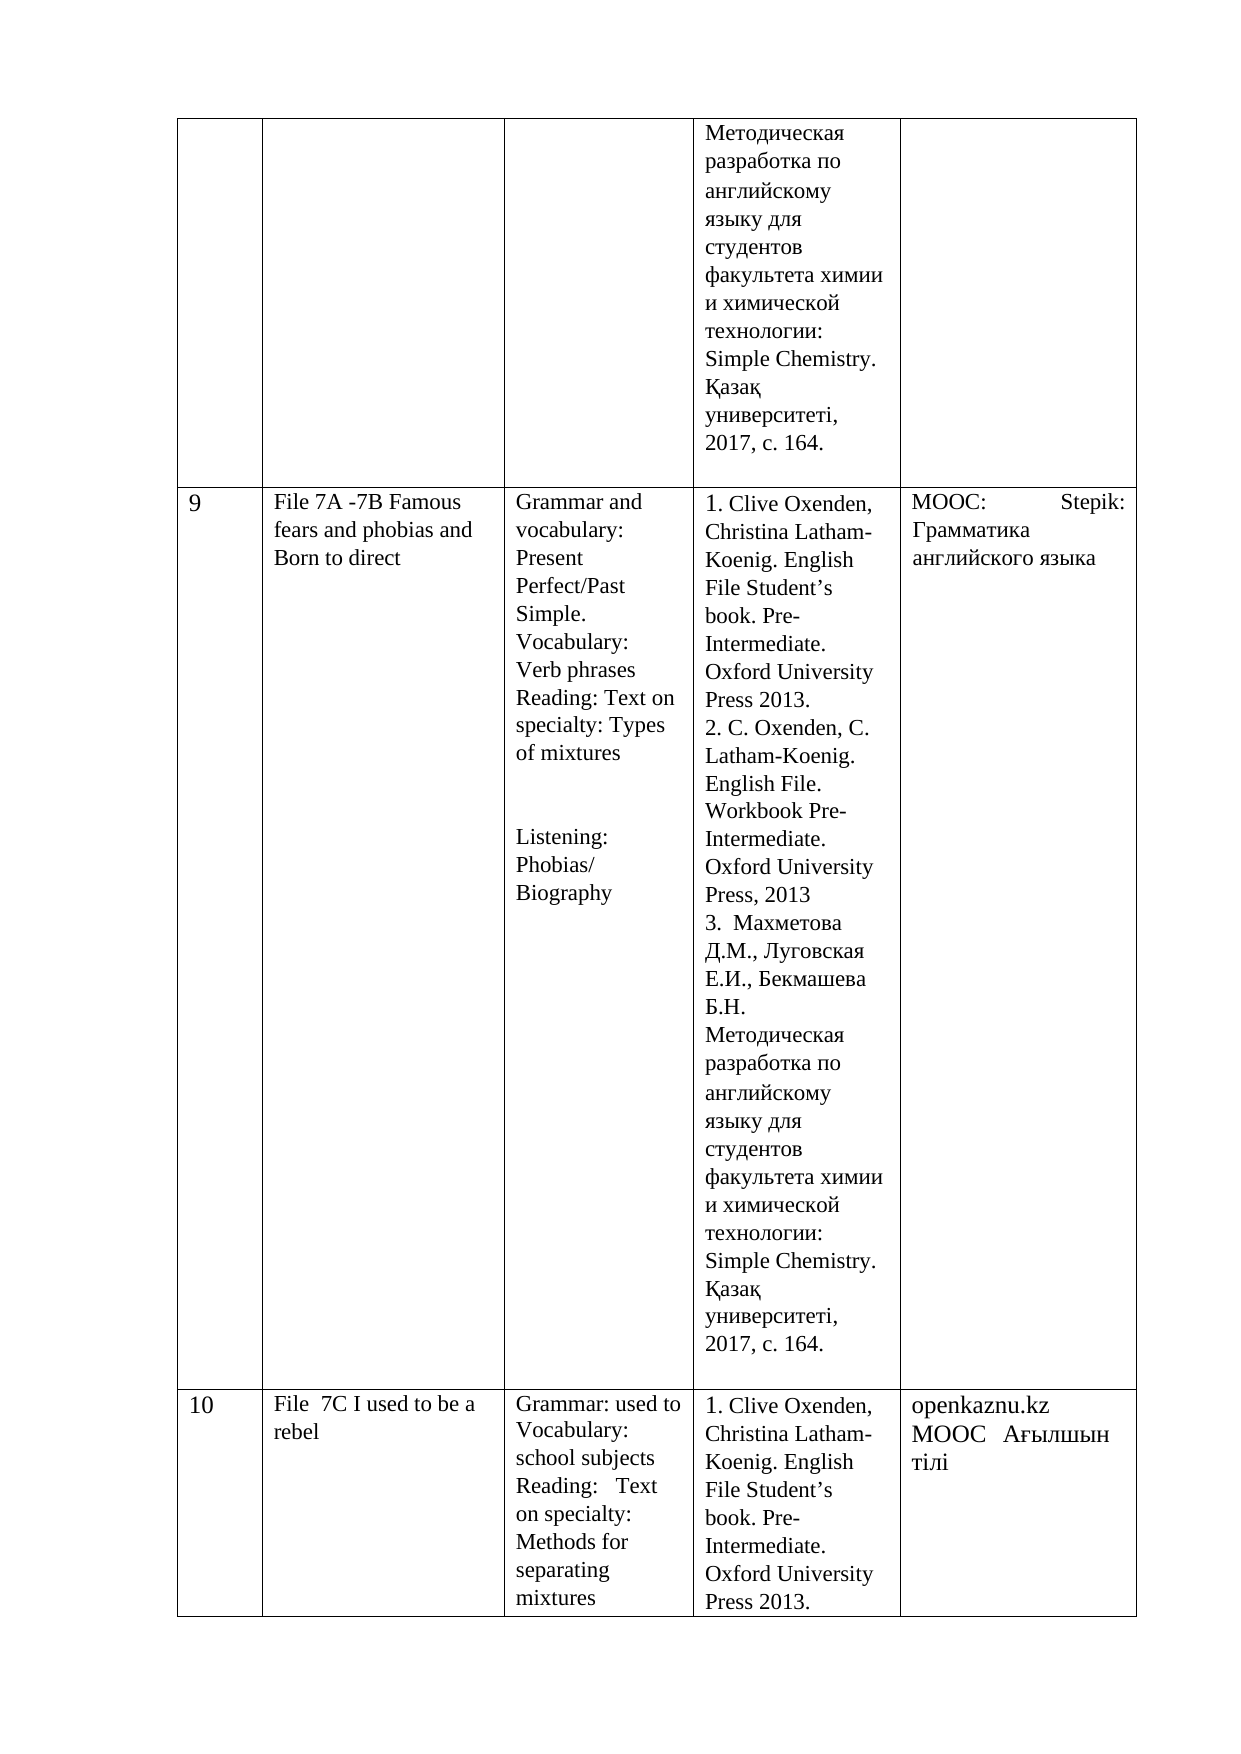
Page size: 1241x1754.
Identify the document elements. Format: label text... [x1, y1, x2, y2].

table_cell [901, 1390, 1136, 1616]
table_cell 8 [178, 119, 262, 487]
table_cell 9 [178, 488, 262, 1389]
table_cell 10 [178, 1390, 262, 1616]
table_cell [505, 119, 693, 487]
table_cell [505, 1390, 693, 1616]
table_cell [901, 119, 1136, 487]
table_cell Grammar and vocabulary: Present Perfect/Past Simple. Vocabulary: Verb phrases Reading: Text on specialty: Types of mixtures Listening: Phobias/ Biography [505, 488, 693, 1389]
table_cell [694, 119, 900, 487]
table_cell File 7A -7B Famous fears and phobias and Born to direct [263, 488, 504, 1389]
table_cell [263, 1390, 504, 1616]
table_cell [694, 1390, 900, 1616]
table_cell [263, 119, 504, 487]
table_cell MOOC: Stepik: Грамматика английского языка [901, 488, 1136, 1389]
